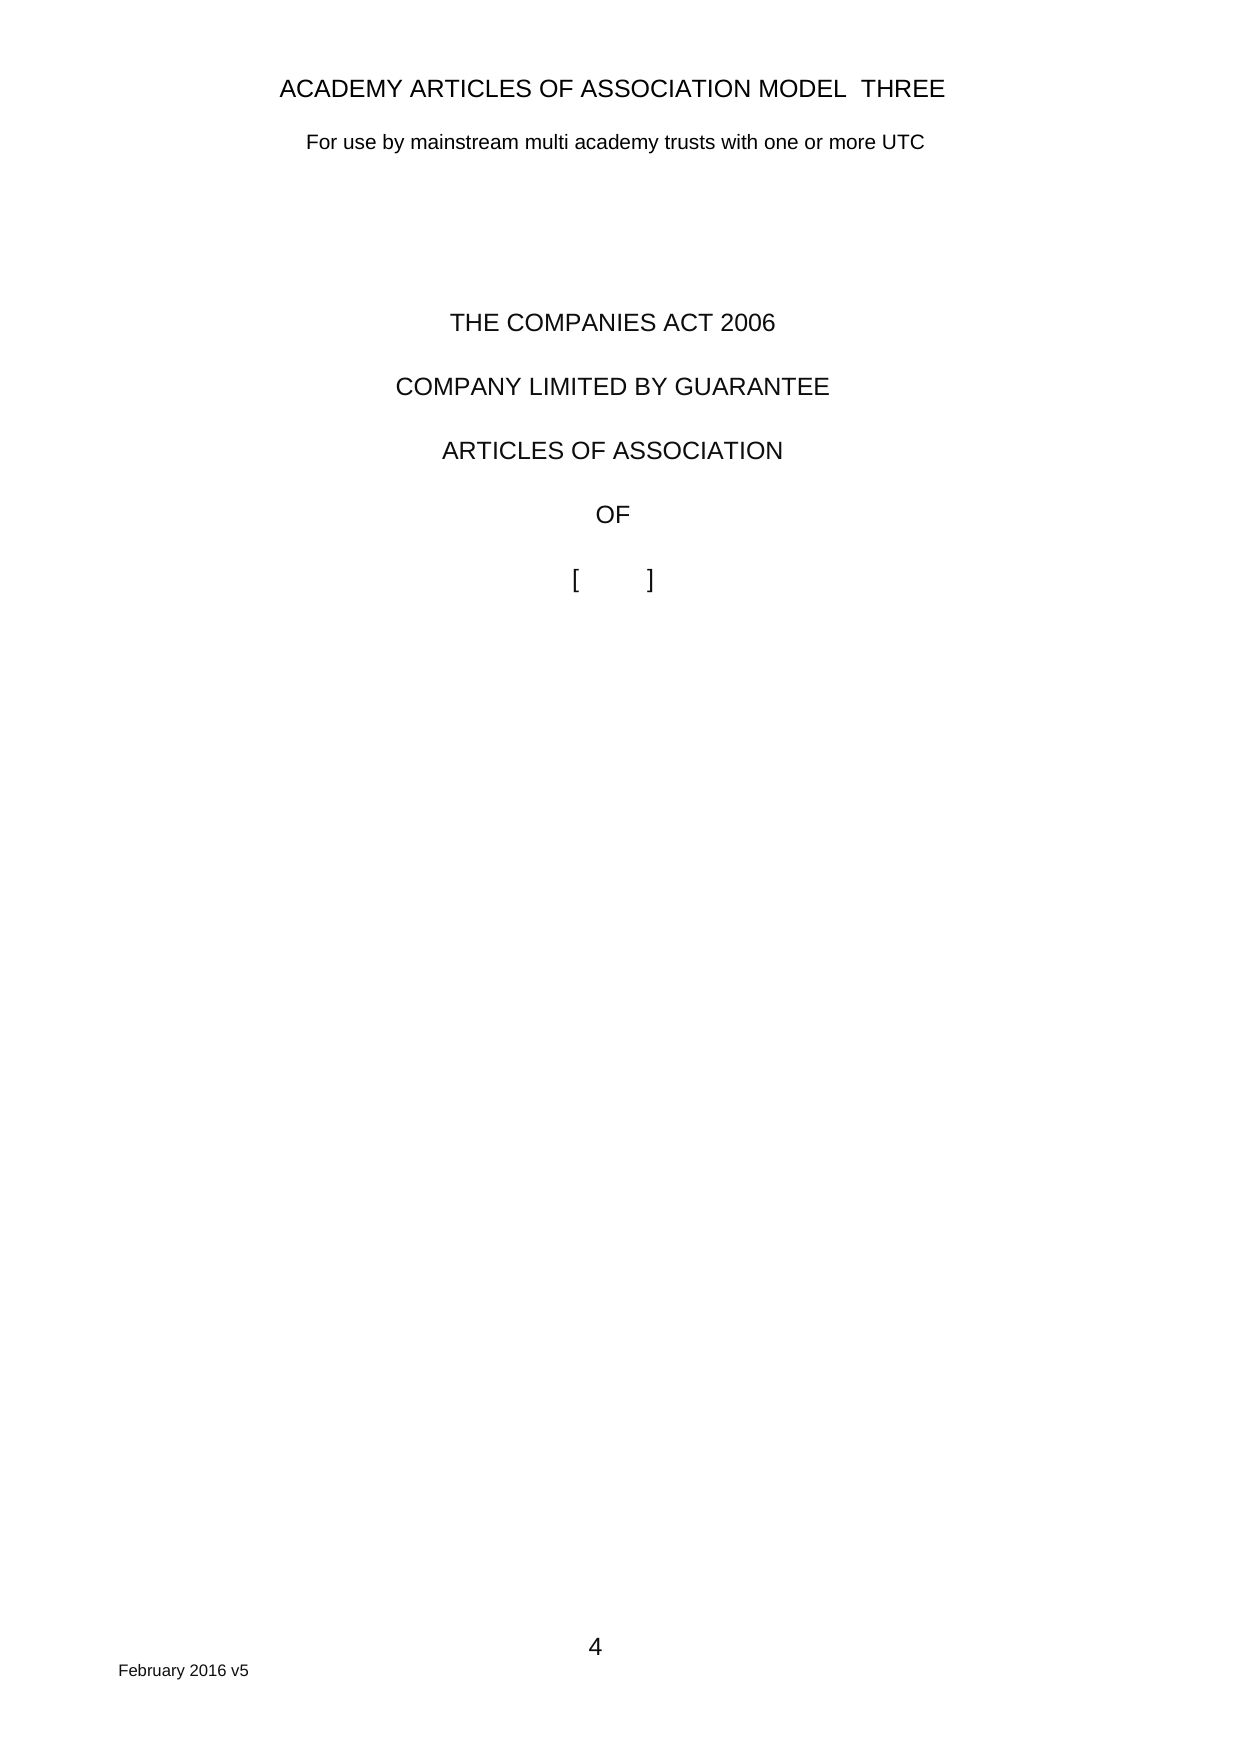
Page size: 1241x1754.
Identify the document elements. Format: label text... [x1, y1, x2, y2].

text [ ] [118, 564, 1107, 593]
text THE COMPANIES ACT 2006 [118, 308, 1107, 337]
text ARTICLES OF ASSOCIATION [118, 436, 1107, 465]
text COMPANY LIMITED BY GUARANTEE [118, 372, 1107, 401]
text OF [118, 500, 1107, 529]
